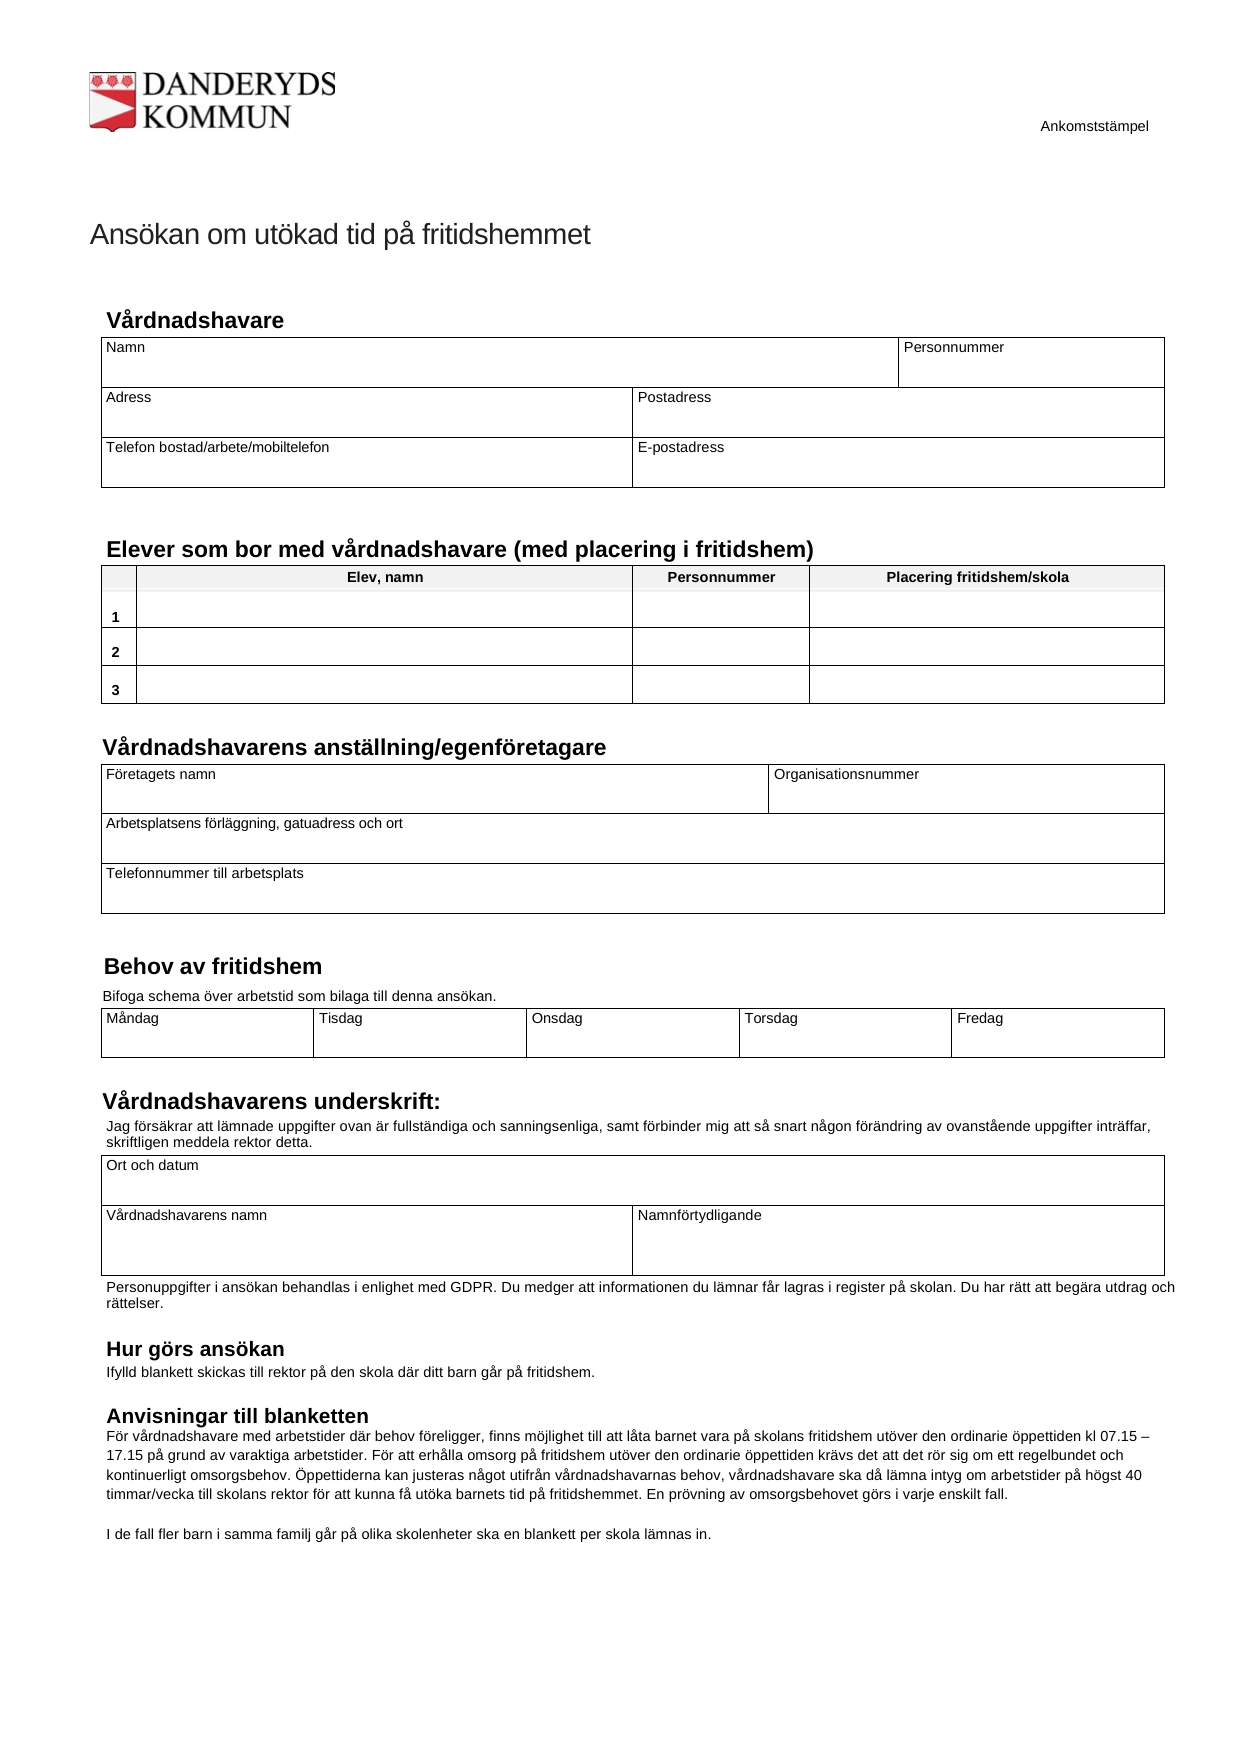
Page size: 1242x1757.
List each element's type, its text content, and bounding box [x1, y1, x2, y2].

table_cell Adress [102, 388, 632, 437]
table_cell Vårdnadshavarens namn [102, 1206, 632, 1275]
table_cell Namnförtydligande [633, 1206, 1164, 1275]
text I de fall fler barn i samma familj går på olika skolenheter ska en blankett per skola lämnas in. [106, 1526, 1179, 1542]
table_cell [137, 666, 632, 702]
picture [89, 72, 335, 132]
text Anvisningar till blanketten [106, 1404, 1181, 1428]
text Jag försäkrar att lämnade uppgifter ovan är fullständiga och sanningsenliga, samt förbinder mig att så snart någon förändring av ovanstående uppgifter inträffar, skriftligen meddela rektor detta. [106, 1117, 1181, 1151]
text Personuppgifter i ansökan behandlas i enlighet med GDPR. Du medger att informationen du lämnar får lagras i register på skolan. Du har rätt att begära utdrag och rättelser. [106, 1278, 1181, 1312]
text För vårdnadshavare med arbetstider där behov föreligger, finns möjlighet till att låta barnet vara på skolans fritidshem utöver den ordinarie öppettiden kl 07.15 – 17.15 på grund av varaktiga arbetstider. För att erhålla omsorg på fritidshem utöver den ordinarie öppettiden krävs det att det rör sig om ett regelbundet och kontinuerligt omsorgsbehov. Öppettiderna kan justeras något utifrån vårdnadshavarnas behov, vårdnadshavare ska då lämna intyg om arbetstider på högst 40 timmar/vecka till skolans rektor för att kunna få utöka barnets tid på fritidshemmet. En prövning av omsorgsbehovet görs i varje enskilt fall. [106, 1428, 1179, 1502]
table_cell [633, 628, 809, 665]
table_header Namn [102, 338, 898, 387]
text Ifylld blankett skickas till rektor på den skola där ditt barn går på fritidshem. [106, 1364, 1181, 1381]
table_cell Arbetsplatsens förläggning, gatuadress och ort Postadress [102, 814, 1164, 863]
table_header Fredag [952, 1009, 1164, 1057]
table_header Placering fritidshem/skola [810, 566, 1164, 588]
text Vårdnadshavare [106, 305, 1181, 333]
table_cell [633, 592, 809, 627]
table_header [102, 566, 136, 588]
text Vårdnadshavarens anställning/egenföretagare [89, 732, 1181, 760]
text Behov av fritidshem [89, 951, 1181, 979]
table_header Tisdag [314, 1009, 526, 1057]
table_header Elev, namn [137, 566, 632, 588]
table_cell [137, 628, 632, 665]
table_cell [137, 592, 632, 627]
text Vårdnadshavarens underskrift: [89, 1086, 1181, 1114]
table_header Ort och datum [102, 1156, 1164, 1205]
table_cell Telefonnummer till arbetsplats [102, 864, 1164, 913]
table_header Onsdag [527, 1009, 739, 1057]
table_header Personnummer [899, 338, 1164, 387]
table_cell [633, 666, 809, 702]
table_cell E-postadress [633, 438, 1164, 487]
table_cell [810, 592, 1164, 627]
table_header Torsdag [740, 1009, 951, 1057]
table_cell Postadress [633, 388, 1164, 437]
text Ansökan om utökad tid på fritidshemmet [89, 217, 1179, 251]
table_header Måndag [102, 1009, 313, 1057]
table_header Företagets namn [102, 765, 768, 813]
table_header Organisationsnummer [769, 765, 1164, 813]
text Bifoga schema över arbetstid som bilaga till denna ansökan. [89, 979, 1181, 1007]
table_cell [810, 666, 1164, 702]
text Elever som bor med vårdnadshavare (med placering i fritidshem) [106, 533, 1181, 561]
table_cell Telefon bostad/arbete/mobiltelefon [102, 438, 632, 487]
text Ankomststämpel [89, 73, 1179, 134]
text Hur görs ansökan [106, 1337, 1181, 1361]
table_cell [810, 628, 1164, 665]
table_header Personnummer [633, 566, 809, 588]
table_cell 1 [102, 592, 136, 627]
table_cell 2 [102, 628, 136, 665]
table_cell 3 [102, 666, 136, 702]
